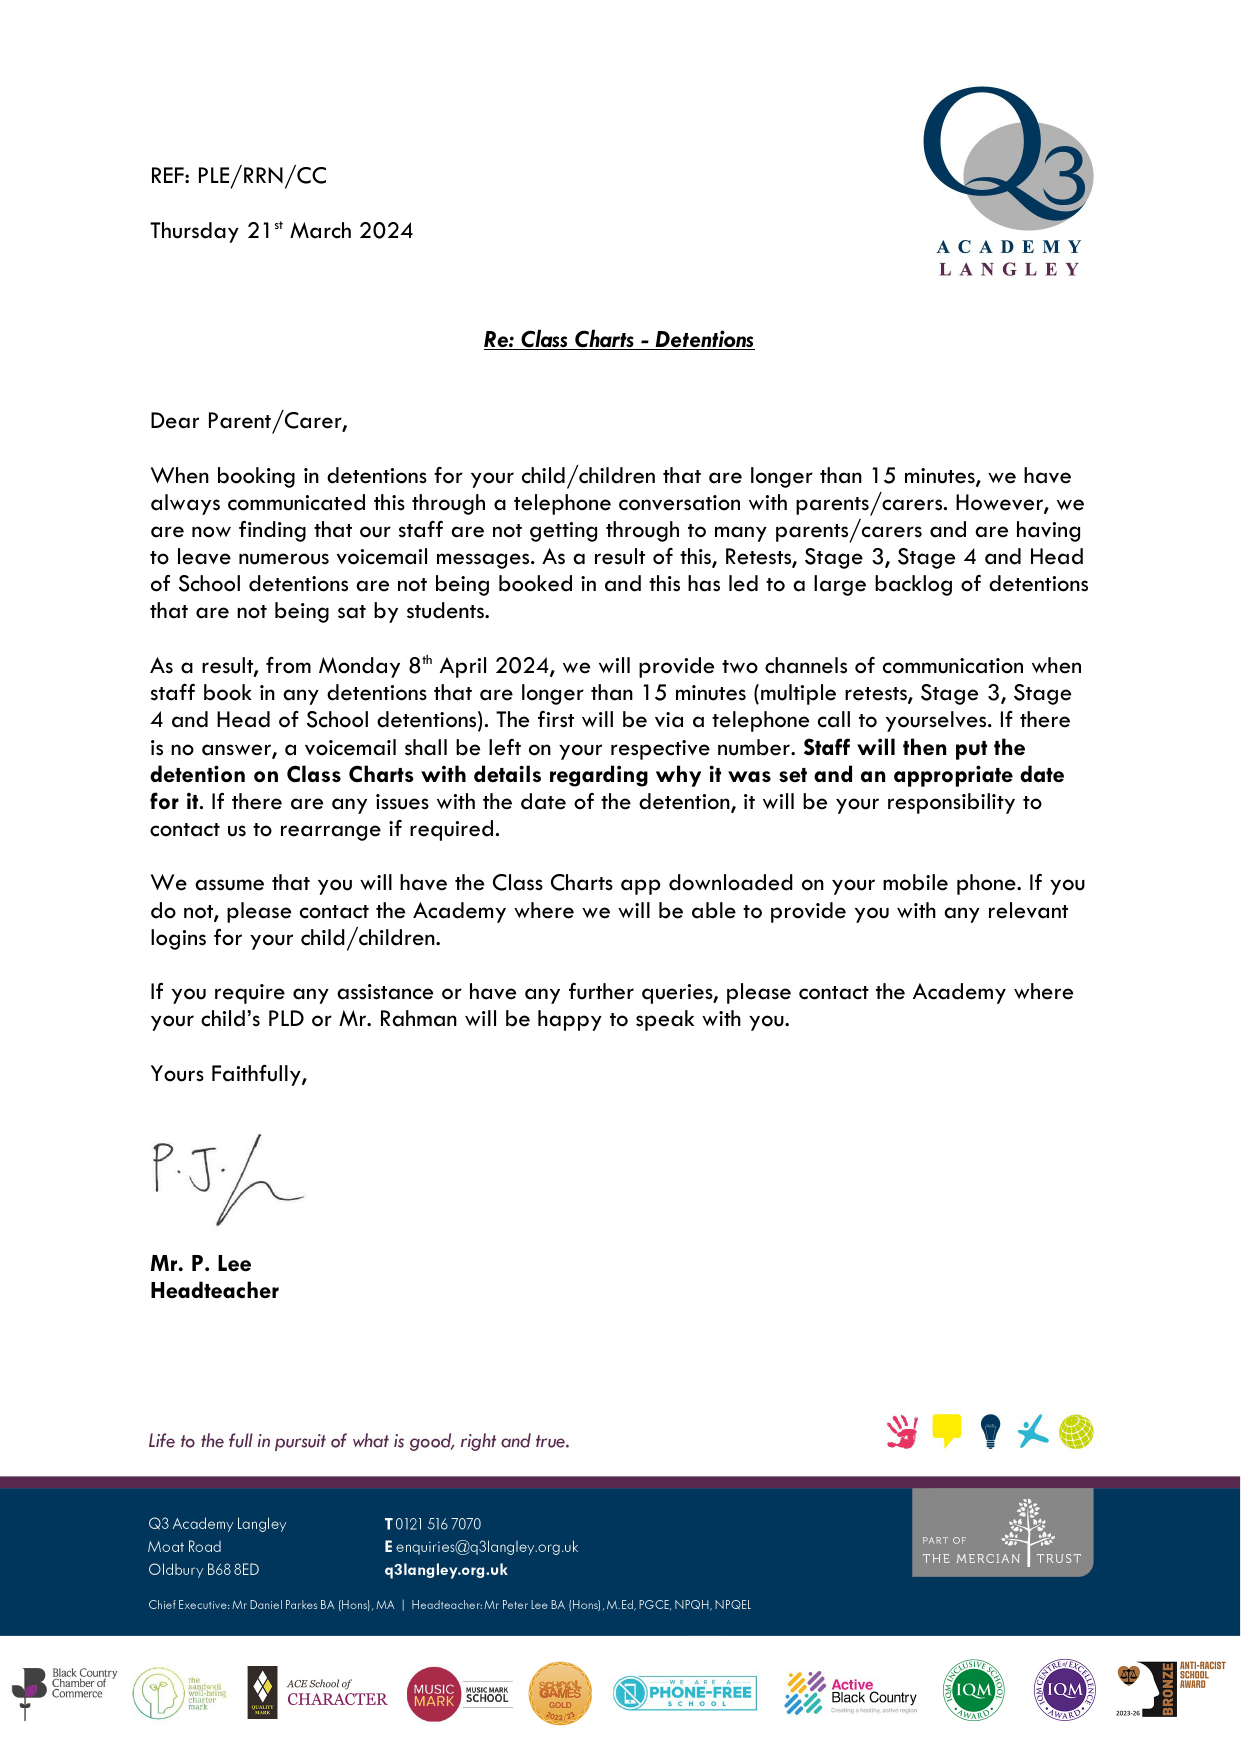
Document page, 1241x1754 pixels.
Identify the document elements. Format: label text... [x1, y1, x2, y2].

text Dear Parent/Carer, [150, 407, 1090, 434]
text Mr. P. Lee [150, 1250, 1090, 1277]
text As a result, from Monday 8th April 2024, we will provide two channels of communication when staff book in any detentions that are longer than 15 minutes (multiple retests, Stage 3, Stage 4 and Head of School detentions). The first will be via a telephone call to yourselves. If there is no answer, a voicemail shall be left on your respective number. Staff will then put the detention on Class Charts with details regarding why it was set and an appropriate date for it. If there are any issues with the date of the detention, it will be your responsibility to contact us to rearrange if required. [150, 652, 1090, 842]
text Headteacher [150, 1277, 1090, 1304]
text When booking in detentions for your child/children that are longer than 15 minutes, we have always communicated this through a telephone conversation with parents/carers. However, we are now finding that our staff are not getting through to many parents/carers and are having to leave numerous voicemail messages. As a result of this, Retests, Stage 3, Stage 4 and Head of School detentions are not being booked in and this has led to a large backlog of detentions that are not being sat by students. [150, 462, 1090, 625]
text We assume that you will have the Class Charts app downloaded on your mobile phone. If you do not, please contact the Academy where we will be able to provide you with any relevant logins for your child/children. [150, 869, 1090, 951]
picture [0, 0, 1241, 1754]
text Thursday 21st March 2024 [150, 217, 1090, 244]
text If you require any assistance or have any further queries, please contact the Academy where your child’s PLD or Mr. Rahman will be happy to speak with you. [150, 978, 1090, 1032]
text REF: PLE/RRN/CC [150, 162, 1090, 190]
text Yours Faithfully, [150, 1060, 1090, 1087]
text Re: Class Charts - Detentions [150, 326, 1090, 353]
